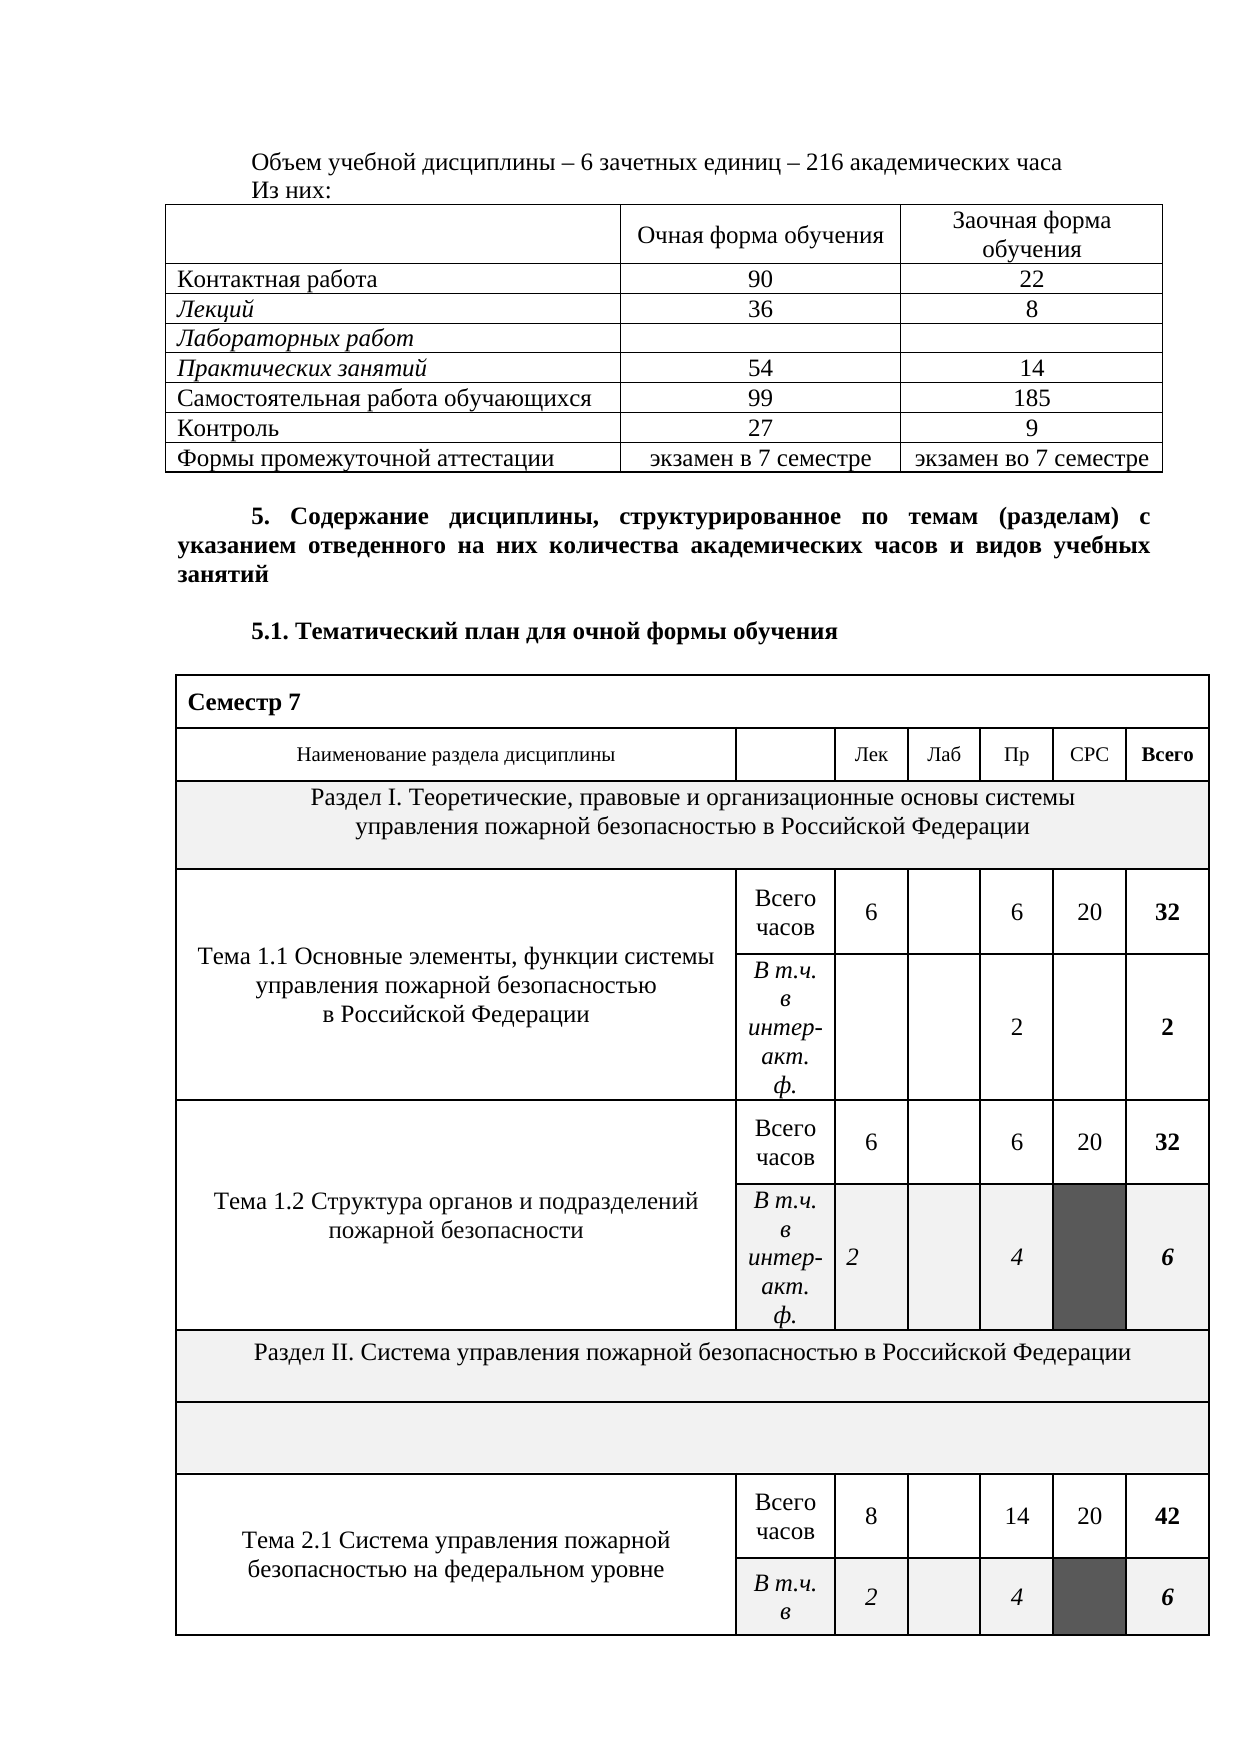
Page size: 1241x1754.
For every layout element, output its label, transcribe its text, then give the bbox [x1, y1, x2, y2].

table_cell Контроль [166, 413, 620, 442]
table_cell 6 [836, 870, 907, 953]
table_cell 14 [981, 1475, 1052, 1557]
table_cell 2 [836, 1185, 907, 1329]
table_header Заочная форма обучения [901, 205, 1162, 263]
table_cell Самостоятельная работа обучающихся [166, 383, 620, 412]
table_cell 4 [981, 1559, 1052, 1634]
table_cell [909, 955, 979, 1098]
table_cell 42 [1127, 1475, 1208, 1557]
table_cell Наименование раздела дисциплины [177, 729, 735, 780]
table_header Семестр 7 [177, 676, 1208, 727]
table_cell 2 [1127, 955, 1208, 1098]
table_cell 2 [836, 1559, 907, 1634]
table_cell Тема 1.1 Основные элементы, функции системы управления пожарной безопасностью в Российской Федерации [177, 870, 735, 1098]
table_cell [1054, 955, 1125, 1098]
table_header [166, 205, 620, 263]
table_cell 8 [836, 1475, 907, 1557]
table_cell 22 [901, 264, 1162, 293]
table_cell Лек [836, 729, 907, 780]
table_cell Всего [1127, 729, 1208, 780]
text 5. Содержание дисциплины, структурированное по темам (разделам) с указанием отведенного на них количества академических часов и видов учебных занятий [177, 501, 1152, 587]
table_cell [909, 1475, 979, 1557]
table_cell 6 [1127, 1559, 1208, 1634]
table_cell 6 [836, 1101, 907, 1183]
table_cell В т.ч. в интер-акт. ф. [737, 1185, 834, 1329]
table_cell [909, 1185, 979, 1329]
table_cell [1054, 1559, 1125, 1634]
table_cell 20 [1054, 1475, 1125, 1557]
table_cell 9 [901, 413, 1162, 442]
table_cell 8 [901, 294, 1162, 322]
table_cell 32 [1127, 870, 1208, 953]
text Из них: [177, 176, 1152, 204]
table_cell 36 [621, 294, 900, 322]
table_cell 90 [621, 264, 900, 293]
table_cell Практических занятий [166, 353, 620, 382]
table_cell Всего часов [737, 870, 834, 953]
table_cell [177, 1403, 1208, 1472]
table_cell 6 [981, 1101, 1052, 1183]
table_cell экзамен во 7 семестре [901, 443, 1162, 471]
table_cell Лекций [166, 294, 620, 322]
table_cell [836, 955, 907, 1098]
table_cell 14 [901, 353, 1162, 382]
table_cell 6 [1127, 1185, 1208, 1329]
table_cell 54 [621, 353, 900, 382]
table_cell [1054, 1185, 1125, 1329]
table_cell Раздел I. Теоретические, правовые и организационные основы системы управления пожарной безопасностью в Российской Федерации [177, 782, 1208, 868]
table_cell Раздел II. Система управления пожарной безопасностью в Российской Федерации [177, 1331, 1208, 1401]
table_cell 27 [621, 413, 900, 442]
table_cell Формы промежуточной аттестации [166, 443, 620, 471]
table_cell [909, 1101, 979, 1183]
table_cell Контактная работа [166, 264, 620, 293]
text Объем учебной дисциплины – 6 зачетных единиц – 216 академических часа [177, 147, 1152, 176]
text 5.1. Тематический план для очной формы обучения [177, 616, 1152, 645]
table_cell экзамен в 7 семестре [621, 443, 900, 471]
table_cell 20 [1054, 1101, 1125, 1183]
table_header Очная форма обучения [621, 205, 900, 263]
table_cell Пр [981, 729, 1052, 780]
table_cell Всего часов [737, 1101, 834, 1183]
table_cell 6 [981, 870, 1052, 953]
table_cell Тема 2.1 Система управления пожарной безопасностью на федеральном уровне [177, 1475, 735, 1634]
table_cell СРС [1054, 729, 1125, 780]
table_cell [737, 729, 834, 780]
table_cell 4 [981, 1185, 1052, 1329]
table_cell В т.ч. в интер-акт. ф. [737, 955, 834, 1098]
table_cell Тема 1.2 Структура органов и подразделений пожарной безопасности [177, 1101, 735, 1329]
table_cell [621, 324, 900, 352]
table_cell 2 [981, 955, 1052, 1098]
table_cell 185 [901, 383, 1162, 412]
table_cell Лаб [909, 729, 979, 780]
table_cell [909, 1559, 979, 1634]
table_cell [901, 324, 1162, 352]
table_cell 99 [621, 383, 900, 412]
table_cell [909, 870, 979, 953]
table_cell Лабораторных работ [166, 324, 620, 352]
table_cell 32 [1127, 1101, 1208, 1183]
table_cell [737, 1559, 834, 1634]
table_cell 20 [1054, 870, 1125, 953]
table_cell Всего часов [737, 1475, 834, 1557]
